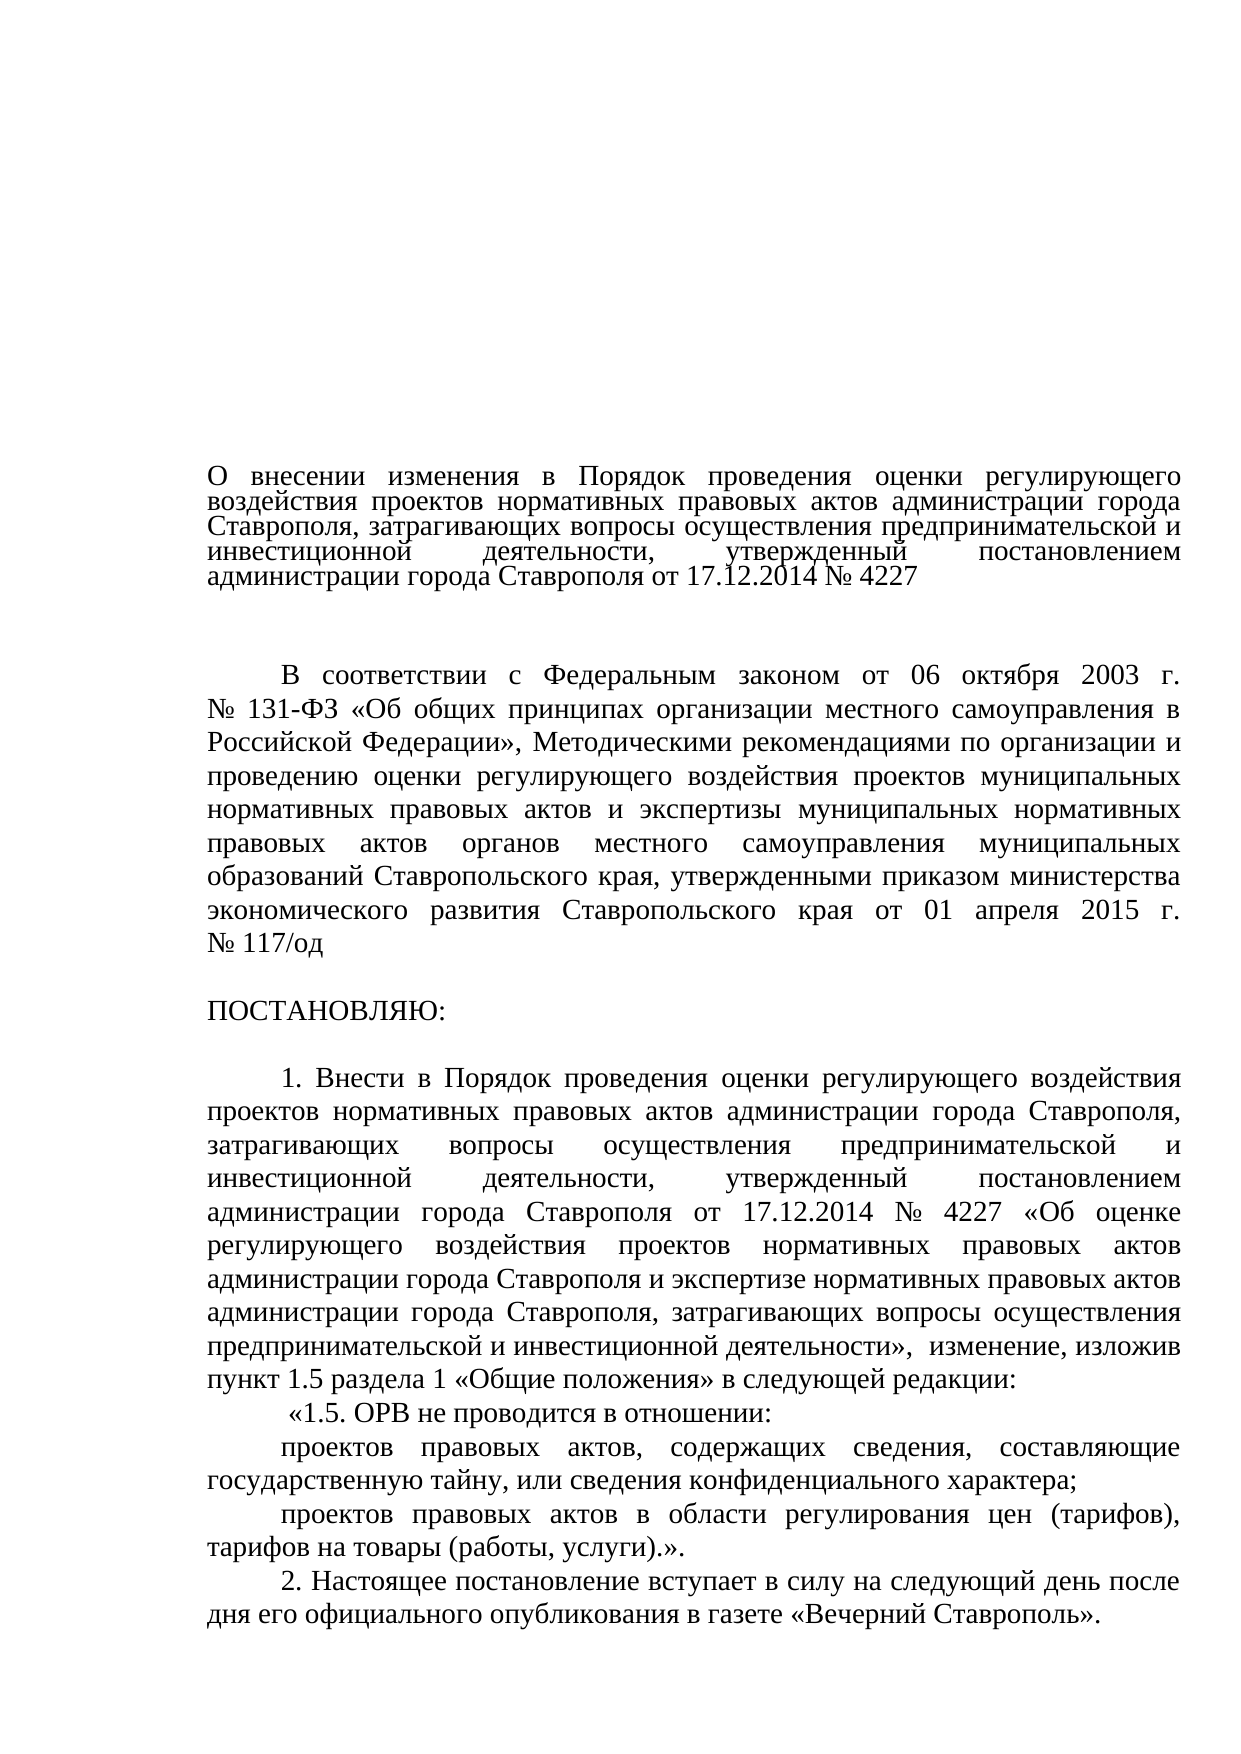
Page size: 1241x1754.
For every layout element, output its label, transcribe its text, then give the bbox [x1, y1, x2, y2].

text 1. Внести в Порядок проведения оценки регулирующего воздействия проектов нормативных правовых актов администрации города Ставрополя, затрагивающих вопросы осуществления предпринимательской и инвестиционной деятельности, утвержденный постановлением администрации города Ставрополя от 17.12.2014 № 4227 «Об оценке регулирующего воздействия проектов нормативных правовых актов администрации города Ставрополя и экспертизе нормативных правовых актов администрации города Ставрополя, затрагивающих вопросы осуществления предпринимательской и инвестиционной деятельности», изменение, изложив пункт 1.5 раздела 1 «Общие положения» в следующей редакции: [207, 1060, 1181, 1395]
text ПОСТАНОВЛЯЮ: [207, 993, 1181, 1026]
text 2. Настоящее постановление вступает в силу на следующий день после дня его официального опубликования в газете «Вечерний Ставрополь». [207, 1563, 1181, 1630]
text «1.5. ОРВ не проводится в отношении: [207, 1395, 1181, 1429]
text проектов правовых актов в области регулирования цен (тарифов), тарифов на товары (работы, услуги).». [207, 1496, 1181, 1563]
text О внесении изменения в Порядок проведения оценки регулирующего воздействия проектов нормативных правовых актов администрации города Ставрополя, затрагивающих вопросы осуществления предпринимательской и инвестиционной деятельности, утвержденный постановлением администрации города Ставрополя от 17.12.2014 № 4227 [207, 466, 1181, 591]
text В соответствии с Федеральным законом от 06 октября 2003 г. № 131-ФЗ «Об общих принципах организации местного самоуправления в Российской Федерации», Методическими рекомендациями по организации и проведению оценки регулирующего воздействия проектов муниципальных нормативных правовых актов и экспертизы муниципальных нормативных правовых актов органов местного самоуправления муниципальных образований Ставропольского края, утвержденными приказом министерства экономического развития Ставропольского края от 01 апреля 2015 г. № 117/од [207, 657, 1181, 959]
text проектов правовых актов, содержащих сведения, составляющие государственную тайну, или сведения конфиденциального характера; [207, 1429, 1181, 1496]
